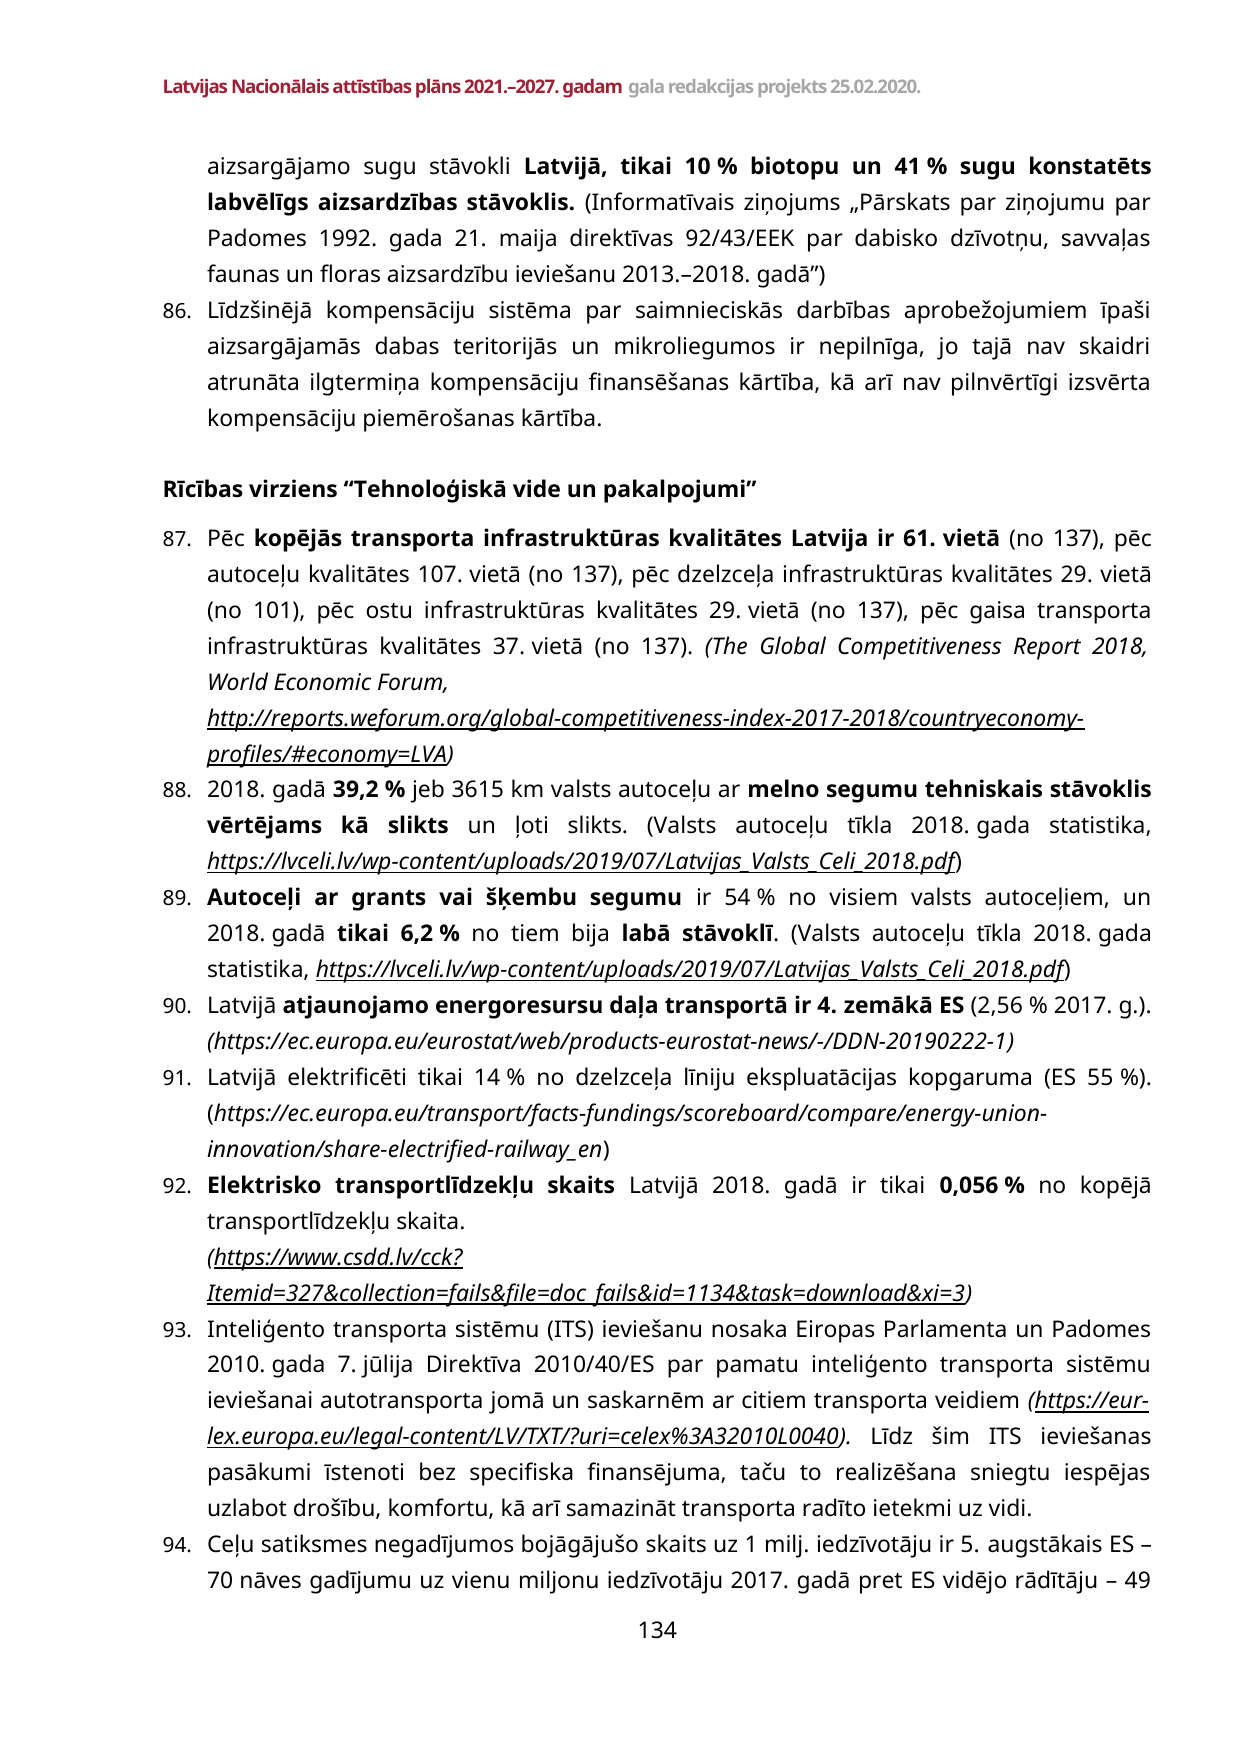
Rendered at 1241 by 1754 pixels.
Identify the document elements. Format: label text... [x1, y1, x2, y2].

list Latvijā atjaunojamo energoresursu daļa transportā ir 4. zemākā ES (2,56 % 2017. g.). (https://ec.europa.eu/eurostat/web/products-eurostat-news/-/DDN-20190222-1) [162, 989, 1152, 1056]
list Latvijā elektrificēti tikai 14 % no dzelzceļa līniju ekspluatācijas kopgaruma (ES 55 %). (https://ec.europa.eu/transport/facts-fundings/scoreboard/compare/energy-union-innovation/share-electrified-railway_en) [162, 1061, 1152, 1164]
text Rīcības virziens “Tehnoloģiskā vide un pakalpojumi” [162, 473, 1152, 505]
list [162, 150, 1152, 289]
text (https://www.csdd.lv/cck?Itemid=327&collection=fails&file=doc_fails&id=1134&task=download&xi=3) [207, 1241, 1152, 1308]
list Inteliģento transporta sistēmu (ITS) ieviešanu nosaka Eiropas Parlamenta un Padomes 2010. gada 7. jūlija Direktīva 2010/40/ES par pamatu inteliģento transporta sistēmu ieviešanai autotransporta jomā un saskarnēm ar citiem transporta veidiem (https://eur-lex.europa.eu/legal-content/LV/TXT/?uri=celex%3A32010L0040). Līdz šim ITS ieviešanas pasākumi īstenoti bez specifiska finansējuma, taču to realizēšana sniegtu iespējas uzlabot drošību, komfortu, kā arī samazināt transporta radīto ietekmi uz vidi. [162, 1312, 1152, 1523]
list Autoceļi ar grants vai šķembu segumu ir 54 % no visiem valsts autoceļiem, un 2018. gadā tikai 6,2 % no tiem bija labā stāvoklī. (Valsts autoceļu tīkla 2018. gada statistika, https://lvceli.lv/wp-content/uploads/2019/07/Latvijas_Valsts_Celi_2018.pdf) [162, 881, 1152, 984]
list Elektrisko transportlīdzekļu skaits Latvijā 2018. gadā ir tikai 0,056 % no kopējā transportlīdzekļu skaita. [162, 1169, 1152, 1236]
text http://reports.weforum.org/global-competitiveness-index-2017-2018/countryeconomy-profiles/#economy=LVA) [207, 702, 1152, 769]
list 2018. gadā 39,2 % jeb 3615 km valsts autoceļu ar melno segumu tehniskais stāvoklis vērtējams kā slikts un ļoti slikts. (Valsts autoceļu tīkla 2018. gada statistika, https://lvceli.lv/wp-content/uploads/2019/07/Latvijas_Valsts_Celi_2018.pdf) [162, 773, 1152, 877]
list Līdzšinējā kompensāciju sistēma par saimnieciskās darbības aprobežojumiem īpaši aizsargājamās dabas teritorijās un mikroliegumos ir nepilnīga, jo tajā nav skaidri atrunāta ilgtermiņa kompensāciju finansēšanas kārtība, kā arī nav pilnvērtīgi izsvērta kompensāciju piemērošanas kārtība. [162, 294, 1152, 433]
list Pēc kopējās transporta infrastruktūras kvalitātes Latvija ir 61. vietā (no 137), pēc autoceļu kvalitātes 107. vietā (no 137), pēc dzelzceļa infrastruktūras kvalitātes 29. vietā (no 101), pēc ostu infrastruktūras kvalitātes 29. vietā (no 137), pēc gaisa transporta infrastruktūras kvalitātes 37. vietā (no 137). (The Global Competitiveness Report 2018, World Economic Forum, [162, 522, 1152, 697]
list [162, 1528, 1152, 1595]
